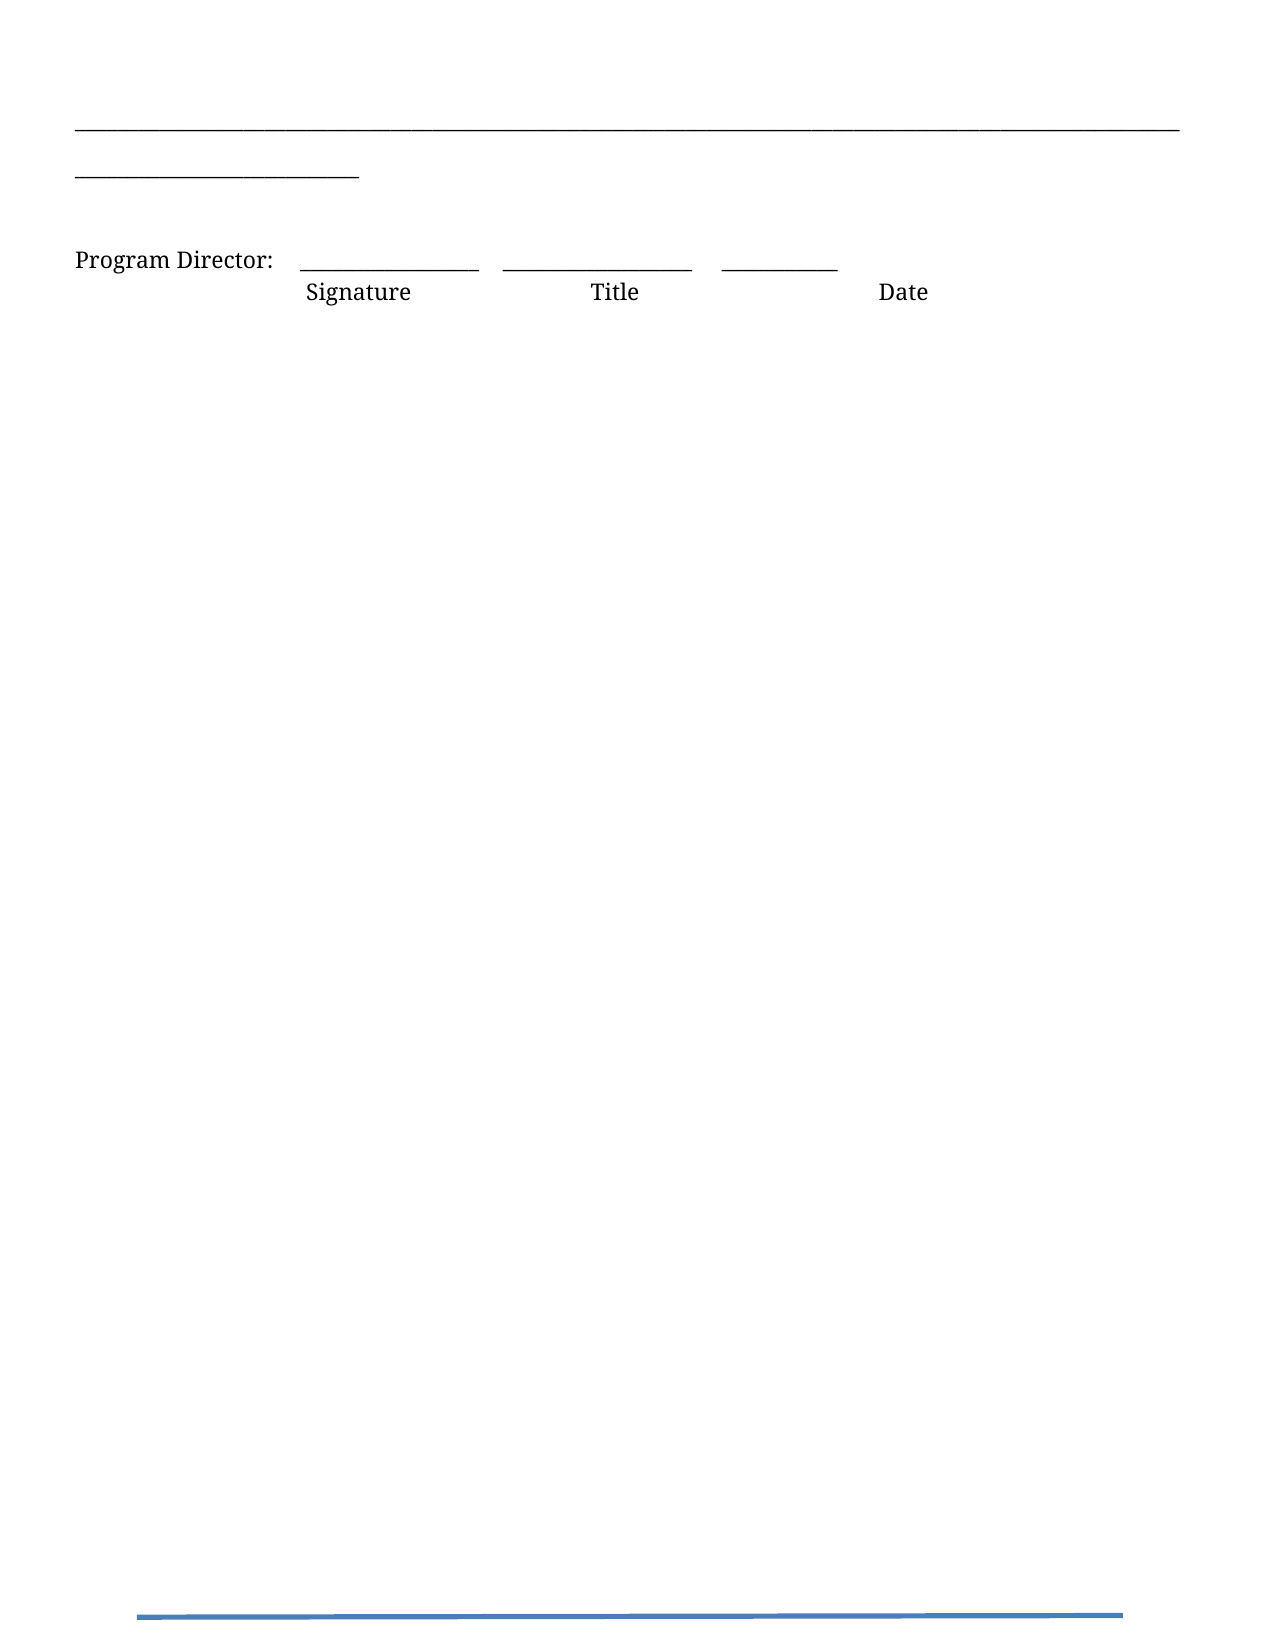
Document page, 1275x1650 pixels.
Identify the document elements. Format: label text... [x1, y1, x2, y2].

text ____________________________________________________________________________________________________________________________________ [75, 104, 1185, 182]
text Program Director: _________________ __________________ ___________ [75, 244, 1185, 276]
text Signature Title Date [150, 276, 1185, 307]
